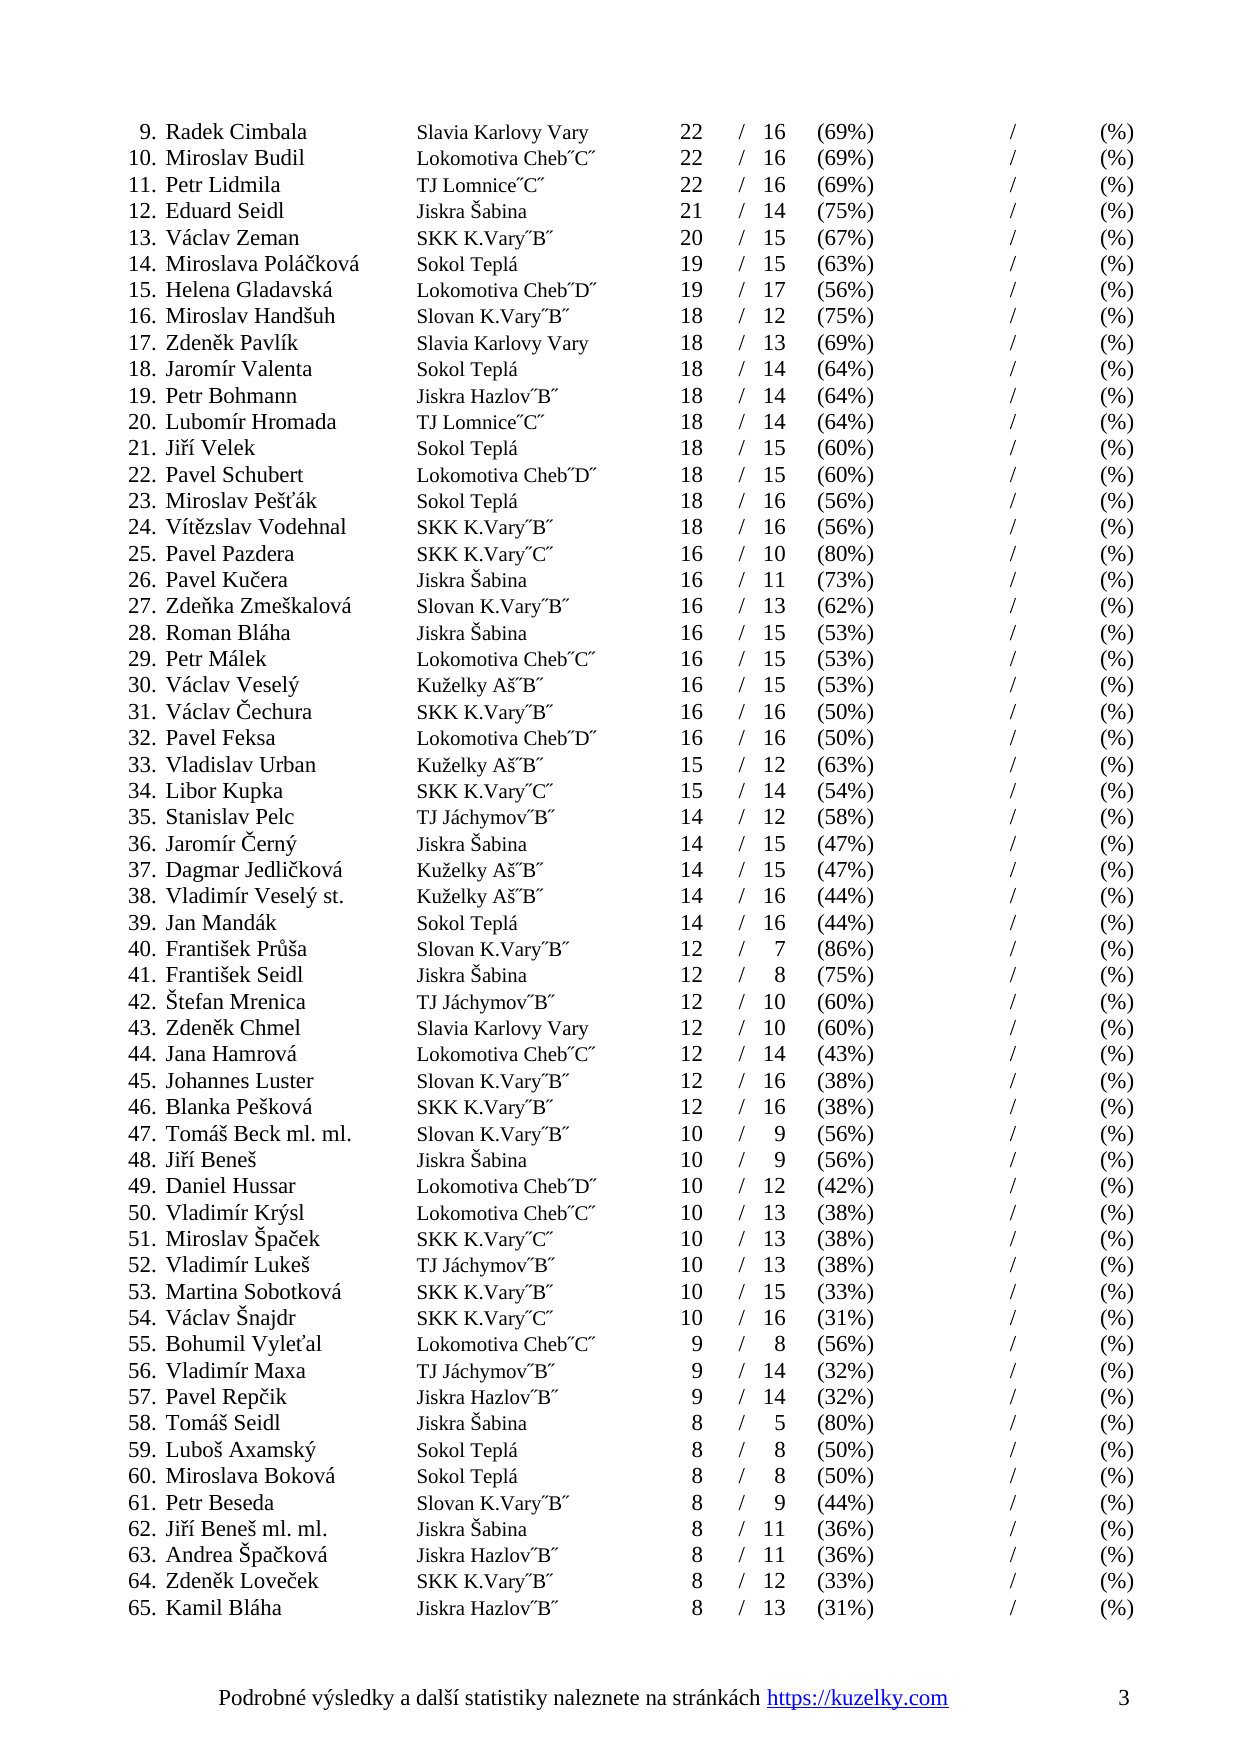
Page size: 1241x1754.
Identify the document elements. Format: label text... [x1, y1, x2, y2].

text 29. Petr Málek Lokomotiva Cheb˝C˝ 16 / 15 (53%) / (%) [106, 645, 1134, 672]
text 31. Václav Čechura SKK K.Vary˝B˝ 16 / 16 (50%) / (%) [106, 698, 1134, 724]
text 49. Daniel Hussar Lokomotiva Cheb˝D˝ 10 / 12 (42%) / (%) [106, 1172, 1134, 1199]
text 44. Jana Hamrová Lokomotiva Cheb˝C˝ 12 / 14 (43%) / (%) [106, 1041, 1134, 1067]
text 55. Bohumil Vyleťal Lokomotiva Cheb˝C˝ 9 / 8 (56%) / (%) [106, 1330, 1134, 1357]
text 28. Roman Bláha Jiskra Šabina 16 / 15 (53%) / (%) [106, 619, 1134, 645]
text 38. Vladimír Veselý st. Kuželky Aš˝B˝ 14 / 16 (44%) / (%) [106, 882, 1134, 909]
text 64. Zdeněk Loveček SKK K.Vary˝B˝ 8 / 12 (33%) / (%) [106, 1568, 1134, 1594]
text 51. Miroslav Špaček SKK K.Vary˝C˝ 10 / 13 (38%) / (%) [106, 1225, 1134, 1251]
text 33. Vladislav Urban Kuželky Aš˝B˝ 15 / 12 (63%) / (%) [106, 751, 1134, 777]
text 32. Pavel Feksa Lokomotiva Cheb˝D˝ 16 / 16 (50%) / (%) [106, 724, 1134, 751]
text 10. Miroslav Budil Lokomotiva Cheb˝C˝ 22 / 16 (69%) / (%) [106, 144, 1134, 171]
text 22. Pavel Schubert Lokomotiva Cheb˝D˝ 18 / 15 (60%) / (%) [106, 461, 1134, 487]
text 25. Pavel Pazdera SKK K.Vary˝C˝ 16 / 10 (80%) / (%) [106, 540, 1134, 566]
text 50. Vladimír Krýsl Lokomotiva Cheb˝C˝ 10 / 13 (38%) / (%) [106, 1199, 1134, 1225]
text 16. Miroslav Handšuh Slovan K.Vary˝B˝ 18 / 12 (75%) / (%) [106, 303, 1134, 329]
text 26. Pavel Kučera Jiskra Šabina 16 / 11 (73%) / (%) [106, 566, 1134, 592]
text 12. Eduard Seidl Jiskra Šabina 21 / 14 (75%) / (%) [106, 197, 1134, 223]
text 15. Helena Gladavská Lokomotiva Cheb˝D˝ 19 / 17 (56%) / (%) [106, 276, 1134, 303]
text 37. Dagmar Jedličková Kuželky Aš˝B˝ 14 / 15 (47%) / (%) [106, 856, 1134, 882]
text 63. Andrea Špačková Jiskra Hazlov˝B˝ 8 / 11 (36%) / (%) [106, 1541, 1134, 1568]
text 41. František Seidl Jiskra Šabina 12 / 8 (75%) / (%) [106, 961, 1134, 988]
text 60. Miroslava Boková Sokol Teplá 8 / 8 (50%) / (%) [106, 1462, 1134, 1488]
text 42. Štefan Mrenica TJ Jáchymov˝B˝ 12 / 10 (60%) / (%) [106, 988, 1134, 1014]
text 65. Kamil Bláha Jiskra Hazlov˝B˝ 8 / 13 (31%) / (%) [106, 1594, 1134, 1620]
text 19. Petr Bohmann Jiskra Hazlov˝B˝ 18 / 14 (64%) / (%) [106, 382, 1134, 408]
text 18. Jaromír Valenta Sokol Teplá 18 / 14 (64%) / (%) [106, 355, 1134, 382]
text 36. Jaromír Černý Jiskra Šabina 14 / 15 (47%) / (%) [106, 830, 1134, 856]
text 61. Petr Beseda Slovan K.Vary˝B˝ 8 / 9 (44%) / (%) [106, 1488, 1134, 1515]
text 27. Zdeňka Zmeškalová Slovan K.Vary˝B˝ 16 / 13 (62%) / (%) [106, 592, 1134, 619]
text 14. Miroslava Poláčková Sokol Teplá 19 / 15 (63%) / (%) [106, 250, 1134, 276]
text 39. Jan Mandák Sokol Teplá 14 / 16 (44%) / (%) [106, 909, 1134, 935]
text 53. Martina Sobotková SKK K.Vary˝B˝ 10 / 15 (33%) / (%) [106, 1278, 1134, 1304]
text 11. Petr Lidmila TJ Lomnice˝C˝ 22 / 16 (69%) / (%) [106, 171, 1134, 197]
text 17. Zdeněk Pavlík Slavia Karlovy Vary 18 / 13 (69%) / (%) [106, 329, 1134, 355]
text 46. Blanka Pešková SKK K.Vary˝B˝ 12 / 16 (38%) / (%) [106, 1093, 1134, 1119]
text 40. František Průša Slovan K.Vary˝B˝ 12 / 7 (86%) / (%) [106, 935, 1134, 961]
text 45. Johannes Luster Slovan K.Vary˝B˝ 12 / 16 (38%) / (%) [106, 1067, 1134, 1093]
text 52. Vladimír Lukeš TJ Jáchymov˝B˝ 10 / 13 (38%) / (%) [106, 1251, 1134, 1278]
text 20. Lubomír Hromada TJ Lomnice˝C˝ 18 / 14 (64%) / (%) [106, 408, 1134, 434]
text 43. Zdeněk Chmel Slavia Karlovy Vary 12 / 10 (60%) / (%) [106, 1014, 1134, 1041]
text 21. Jiří Velek Sokol Teplá 18 / 15 (60%) / (%) [106, 434, 1134, 461]
text 48. Jiří Beneš Jiskra Šabina 10 / 9 (56%) / (%) [106, 1146, 1134, 1172]
text 54. Václav Šnajdr SKK K.Vary˝C˝ 10 / 16 (31%) / (%) [106, 1304, 1134, 1330]
text 24. Vítězslav Vodehnal SKK K.Vary˝B˝ 18 / 16 (56%) / (%) [106, 513, 1134, 540]
text 23. Miroslav Pešťák Sokol Teplá 18 / 16 (56%) / (%) [106, 487, 1134, 513]
text 13. Václav Zeman SKK K.Vary˝B˝ 20 / 15 (67%) / (%) [106, 223, 1134, 250]
text 56. Vladimír Maxa TJ Jáchymov˝B˝ 9 / 14 (32%) / (%) [106, 1357, 1134, 1383]
text 34. Libor Kupka SKK K.Vary˝C˝ 15 / 14 (54%) / (%) [106, 777, 1134, 803]
text 59. Luboš Axamský Sokol Teplá 8 / 8 (50%) / (%) [106, 1436, 1134, 1462]
text 9. Radek Cimbala Slavia Karlovy Vary 22 / 16 (69%) / (%) [106, 118, 1134, 144]
text 57. Pavel Repčik Jiskra Hazlov˝B˝ 9 / 14 (32%) / (%) [106, 1383, 1134, 1409]
text 47. Tomáš Beck ml. ml. Slovan K.Vary˝B˝ 10 / 9 (56%) / (%) [106, 1119, 1134, 1146]
text 62. Jiří Beneš ml. ml. Jiskra Šabina 8 / 11 (36%) / (%) [106, 1515, 1134, 1541]
text 35. Stanislav Pelc TJ Jáchymov˝B˝ 14 / 12 (58%) / (%) [106, 803, 1134, 830]
text 30. Václav Veselý Kuželky Aš˝B˝ 16 / 15 (53%) / (%) [106, 672, 1134, 698]
text 58. Tomáš Seidl Jiskra Šabina 8 / 5 (80%) / (%) [106, 1409, 1134, 1436]
